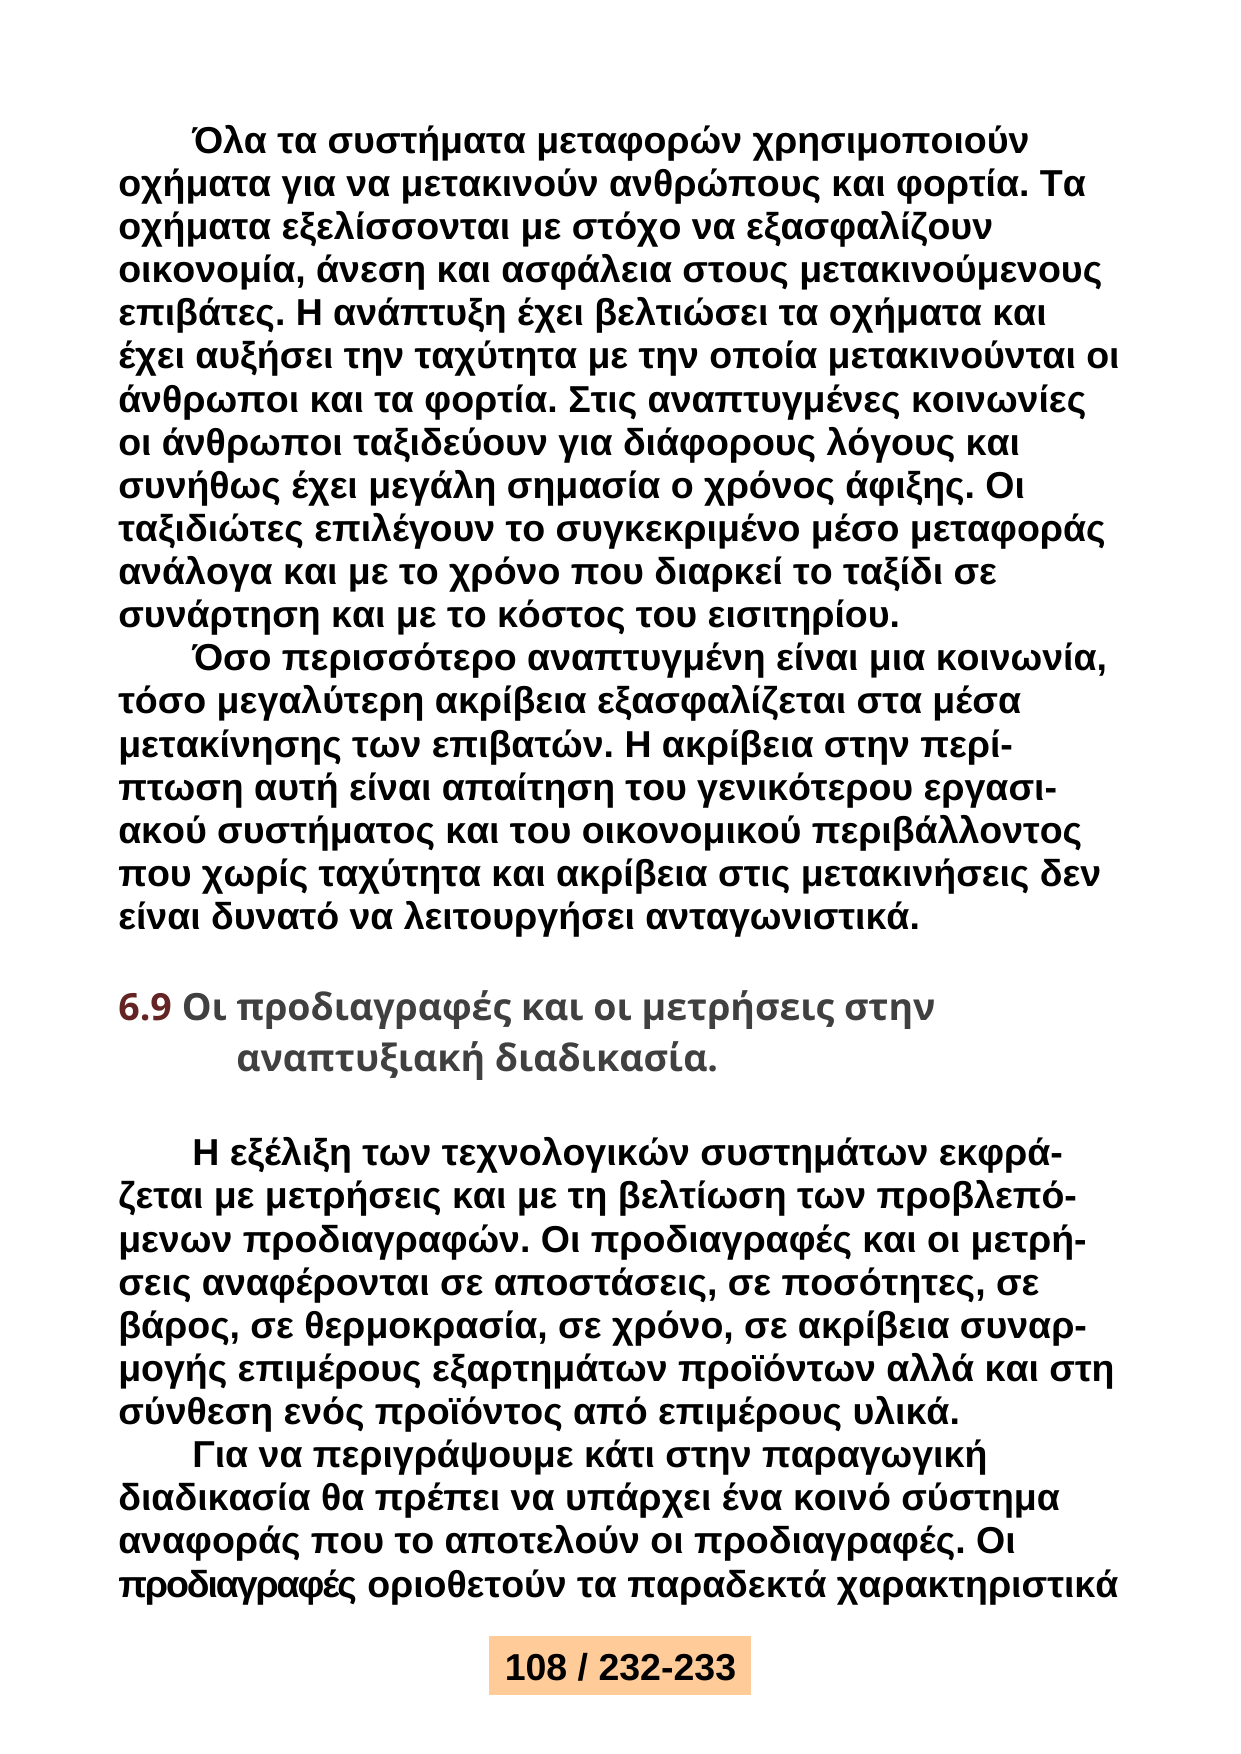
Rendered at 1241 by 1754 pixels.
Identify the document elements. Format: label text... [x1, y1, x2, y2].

text Η εξέλιξη των τεχνολογικών συστημάτων εκφρά-ζεται με μετρήσεις και με τη βελτίωση των προβλεπό-μενων προδιαγραφών. Οι προδιαγραφές και οι μετρή-σεις αναφέρονται σε αποστάσεις, σε ποσότητες, σε βάρος, σε θερμοκρασία, σε χρόνο, σε ακρίβεια συναρ-μογής επιμέρους εξαρτημάτων προϊόντων αλλά και στη σύνθεση ενός προϊόντος από επιμέρους υλικά. [118, 1131, 1122, 1432]
text Όσο περισσότερο αναπτυγμένη είναι μια κοινωνία, τόσο μεγαλύτερη ακρίβεια εξασφαλίζεται στα μέσα μετακίνησης των επιβατών. Η ακρίβεια στην περί-πτωση αυτή είναι απαίτηση του γενικότερου εργασι-ακού συστήματος και του οικονομικού περιβάλλοντος που χωρίς ταχύτητα και ακρίβεια στις μετακινήσεις δεν είναι δυνατό να λειτουργήσει ανταγωνιστικά. [118, 636, 1122, 937]
text 6.9 Οι προδιαγραφές και οι μετρήσεις στην αναπτυξιακή διαδικασία. [118, 981, 1117, 1083]
text Όλα τα συστήματα μεταφορών χρησιμοποιούν οχήματα για να μετακινούν ανθρώπους και φορτία. Τα οχήματα εξελίσσονται με στόχο να εξασφαλίζουν οικονομία, άνεση και ασφάλεια στους μετακινούμενους επιβάτες. Η ανάπτυξη έχει βελτιώσει τα οχήματα και έχει αυξήσει την ταχύτητα με την οποία μετακινούνται οι άνθρωποι και τα φορτία. Στις αναπτυγμένες κοινωνίες οι άνθρωποι ταξιδεύουν για διάφορους λόγους και συνήθως έχει μεγάλη σημασία ο χρόνος άφιξης. Οι ταξιδιώτες επιλέγουν το συγκεκριμένο μέσο μεταφοράς ανάλογα και με το χρόνο που διαρκεί το ταξίδι σε συνάρτηση και με το κόστος του εισιτηρίου. [118, 118, 1122, 636]
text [118, 1432, 1122, 1605]
